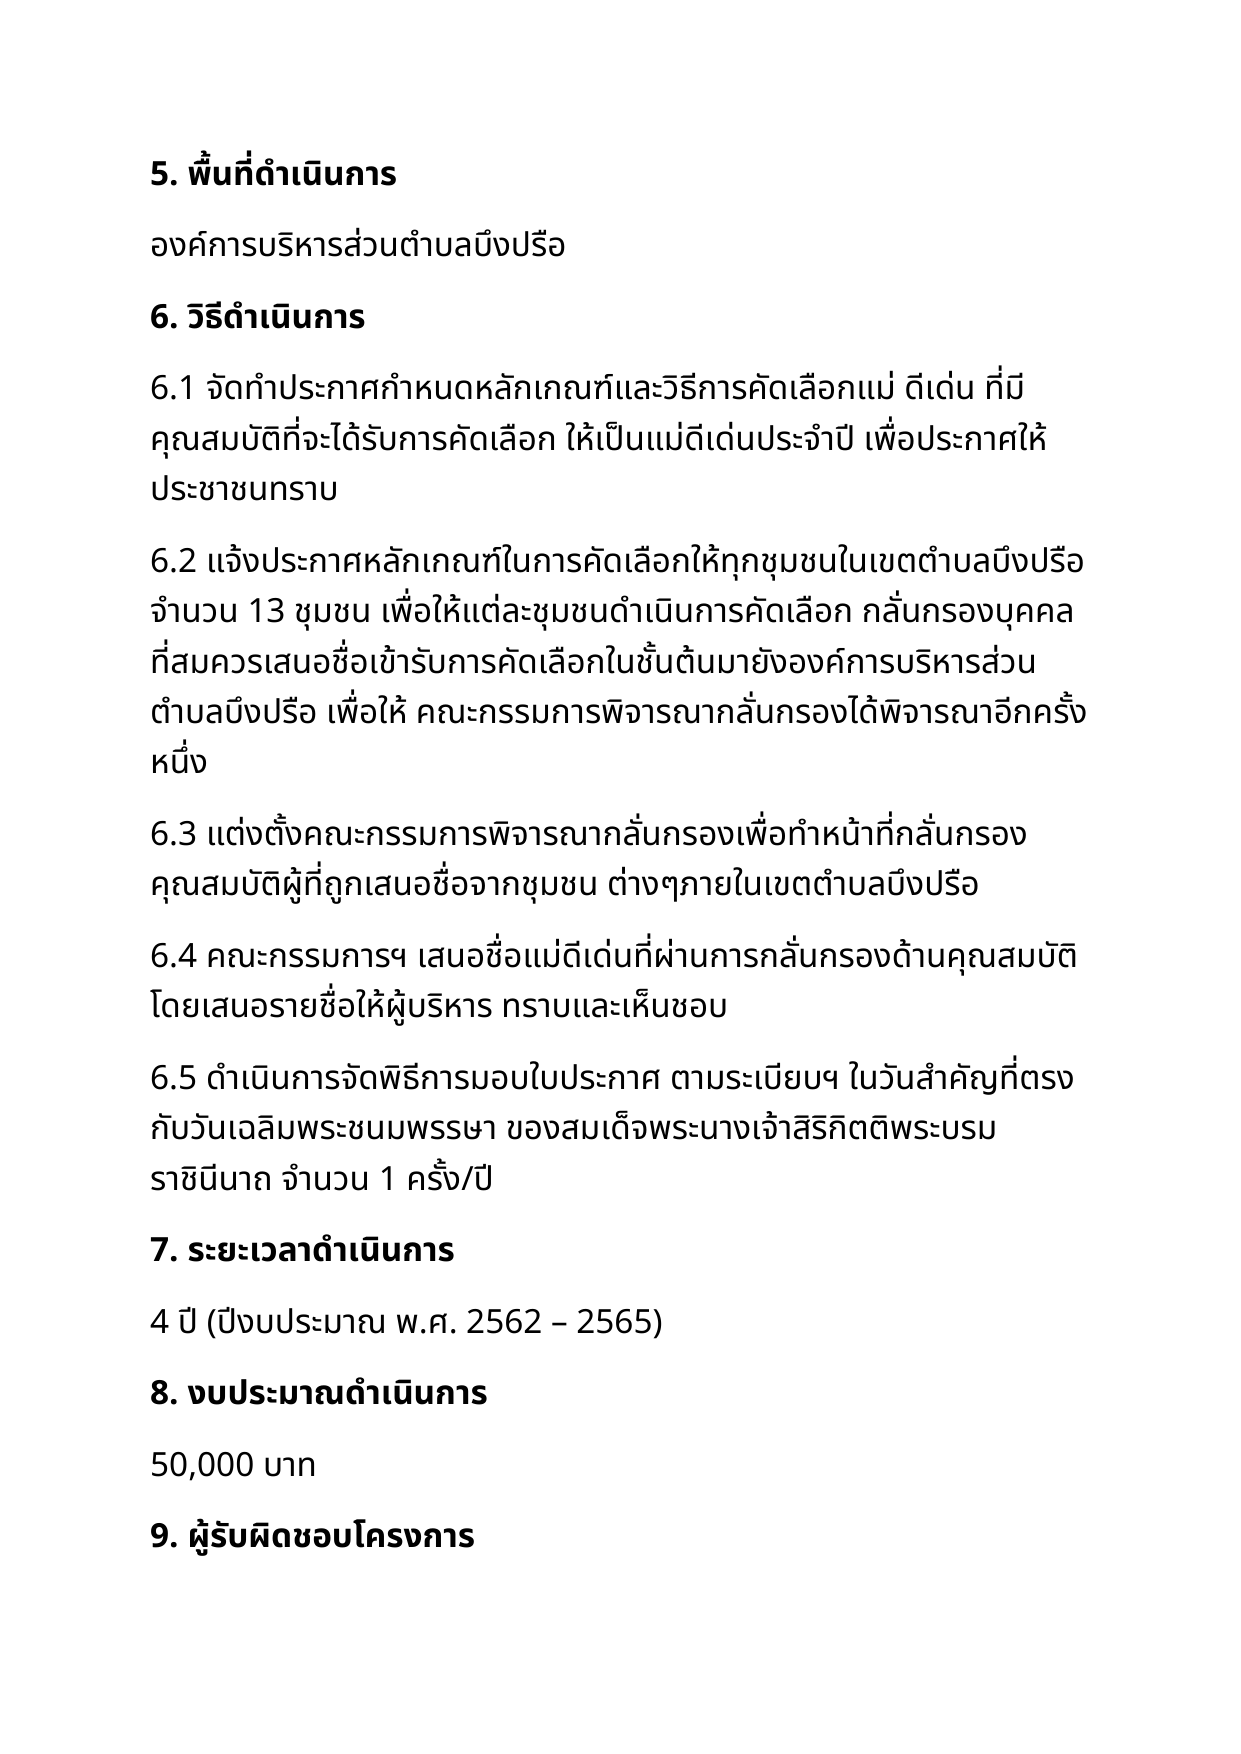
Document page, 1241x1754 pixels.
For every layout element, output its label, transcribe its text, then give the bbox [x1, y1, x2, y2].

text 4 ปี (ปีงบประมาณ พ.ศ. 2562 – 2565) [150, 1297, 1090, 1348]
text 5. พื้นที่ดำเนินการ [150, 150, 1090, 201]
text 6.5 ดำเนินการจัดพิธีการมอบใบประกาศ ตามระเบียบฯ ในวันสำคัญที่ตรงกับวันเฉลิมพระชนมพรรษา ของสมเด็จพระนางเจ้าสิริกิตติพระบรมราชินีนาถ จำนวน 1 ครั้ง/ปี [150, 1053, 1090, 1205]
text 9. ผู้รับผิดชอบโครงการ [150, 1512, 1090, 1562]
text 6.4 คณะกรรมการฯ เสนอชื่อแม่ดีเด่นที่ผ่านการกลั่นกรองด้านคุณสมบัติโดยเสนอรายชื่อให้ผู้บริหาร ทราบและเห็นชอบ [150, 932, 1090, 1033]
text 6.3 แต่งตั้งคณะกรรมการพิจารณากลั่นกรองเพื่อทำหน้าที่กลั่นกรองคุณสมบัติผู้ที่ถูกเสนอชื่อจากชุมชน ต่างๆภายในเขตตำบลบึงปรือ [150, 810, 1090, 911]
text 6.2 แจ้งประกาศหลักเกณฑ์ในการคัดเลือกให้ทุกชุมชนในเขตตำบลบึงปรือ จำนวน 13 ชุมชน เพื่อให้แต่ละชุมชนดำเนินการคัดเลือก กลั่นกรองบุคคลที่สมควรเสนอชื่อเข้ารับการคัดเลือกในชั้นต้นมายังองค์การบริหารส่วนตำบลบึงปรือ เพื่อให้ คณะกรรมการพิจารณากลั่นกรองได้พิจารณาอีกครั้งหนึ่ง [150, 536, 1090, 789]
text 8. งบประมาณดำเนินการ [150, 1369, 1090, 1419]
text 7. ระยะเวลาดำเนินการ [150, 1226, 1090, 1277]
text 6.1 จัดทำประกาศกำหนดหลักเกณฑ์และวิธีการคัดเลือกแม่ ดีเด่น ที่มีคุณสมบัติที่จะได้รับการคัดเลือก ให้เป็นแม่ดีเด่นประจำปี เพื่อประกาศให้ ประชาชนทราบ [150, 364, 1090, 516]
text 50,000 บาท [150, 1440, 1090, 1491]
text องค์การบริหารส่วนตำบลบึงปรือ [150, 221, 1090, 272]
text 6. วิธีดำเนินการ [150, 293, 1090, 343]
